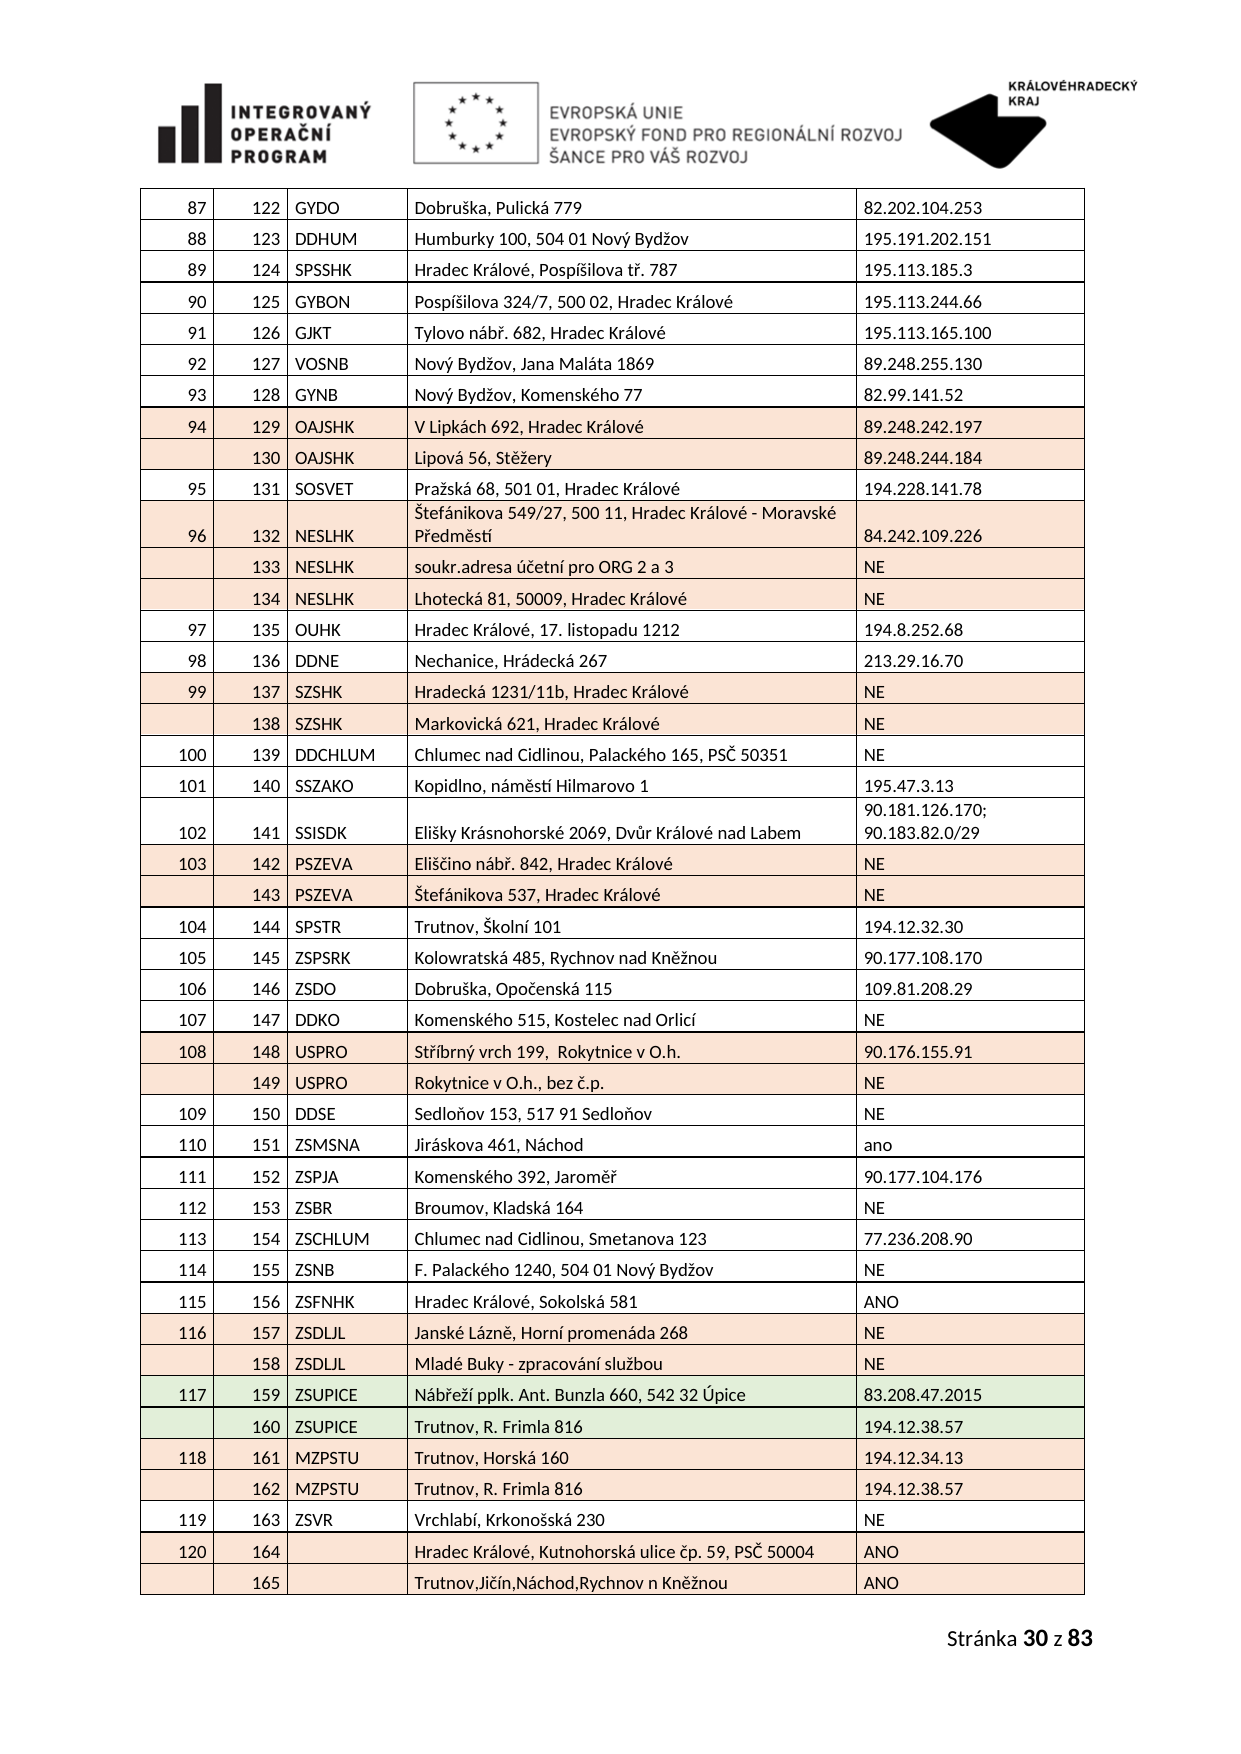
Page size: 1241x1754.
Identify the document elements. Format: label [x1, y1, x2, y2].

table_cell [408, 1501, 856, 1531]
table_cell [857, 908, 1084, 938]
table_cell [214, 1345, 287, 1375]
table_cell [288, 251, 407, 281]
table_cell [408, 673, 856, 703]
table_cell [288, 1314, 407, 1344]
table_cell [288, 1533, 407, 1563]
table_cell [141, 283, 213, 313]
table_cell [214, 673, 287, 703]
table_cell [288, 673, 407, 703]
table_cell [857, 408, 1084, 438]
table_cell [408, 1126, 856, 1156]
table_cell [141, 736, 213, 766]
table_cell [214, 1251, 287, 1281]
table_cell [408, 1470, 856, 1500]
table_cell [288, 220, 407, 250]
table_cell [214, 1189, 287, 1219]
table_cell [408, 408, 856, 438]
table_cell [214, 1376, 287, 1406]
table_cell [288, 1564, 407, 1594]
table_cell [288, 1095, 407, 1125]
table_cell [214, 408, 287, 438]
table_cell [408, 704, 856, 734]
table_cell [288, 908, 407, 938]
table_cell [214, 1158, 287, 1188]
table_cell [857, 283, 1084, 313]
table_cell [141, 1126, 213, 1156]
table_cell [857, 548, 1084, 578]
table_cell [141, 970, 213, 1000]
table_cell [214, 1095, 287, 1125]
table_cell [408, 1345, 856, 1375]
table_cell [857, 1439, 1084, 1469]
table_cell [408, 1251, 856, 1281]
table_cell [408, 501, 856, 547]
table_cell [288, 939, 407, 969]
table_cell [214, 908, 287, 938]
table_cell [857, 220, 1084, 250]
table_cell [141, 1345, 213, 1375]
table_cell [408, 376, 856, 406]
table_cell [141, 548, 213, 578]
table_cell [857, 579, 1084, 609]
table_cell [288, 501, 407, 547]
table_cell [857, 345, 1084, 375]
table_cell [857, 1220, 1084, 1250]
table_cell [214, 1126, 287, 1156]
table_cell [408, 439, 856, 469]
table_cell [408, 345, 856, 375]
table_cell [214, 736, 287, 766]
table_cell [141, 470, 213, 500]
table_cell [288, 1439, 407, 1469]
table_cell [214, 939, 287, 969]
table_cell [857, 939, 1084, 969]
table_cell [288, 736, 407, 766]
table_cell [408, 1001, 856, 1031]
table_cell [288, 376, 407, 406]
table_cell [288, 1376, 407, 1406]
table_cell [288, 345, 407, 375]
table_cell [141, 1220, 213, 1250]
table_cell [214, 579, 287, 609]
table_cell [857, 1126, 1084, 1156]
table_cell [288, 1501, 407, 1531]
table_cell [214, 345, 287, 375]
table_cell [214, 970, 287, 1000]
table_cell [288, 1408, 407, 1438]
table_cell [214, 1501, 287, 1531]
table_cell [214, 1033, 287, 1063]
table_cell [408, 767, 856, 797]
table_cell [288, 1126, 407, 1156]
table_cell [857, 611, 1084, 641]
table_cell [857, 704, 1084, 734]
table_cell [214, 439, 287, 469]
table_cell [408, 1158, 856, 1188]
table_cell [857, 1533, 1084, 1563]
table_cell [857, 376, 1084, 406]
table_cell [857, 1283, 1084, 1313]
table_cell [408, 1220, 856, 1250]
picture [147, 73, 1150, 188]
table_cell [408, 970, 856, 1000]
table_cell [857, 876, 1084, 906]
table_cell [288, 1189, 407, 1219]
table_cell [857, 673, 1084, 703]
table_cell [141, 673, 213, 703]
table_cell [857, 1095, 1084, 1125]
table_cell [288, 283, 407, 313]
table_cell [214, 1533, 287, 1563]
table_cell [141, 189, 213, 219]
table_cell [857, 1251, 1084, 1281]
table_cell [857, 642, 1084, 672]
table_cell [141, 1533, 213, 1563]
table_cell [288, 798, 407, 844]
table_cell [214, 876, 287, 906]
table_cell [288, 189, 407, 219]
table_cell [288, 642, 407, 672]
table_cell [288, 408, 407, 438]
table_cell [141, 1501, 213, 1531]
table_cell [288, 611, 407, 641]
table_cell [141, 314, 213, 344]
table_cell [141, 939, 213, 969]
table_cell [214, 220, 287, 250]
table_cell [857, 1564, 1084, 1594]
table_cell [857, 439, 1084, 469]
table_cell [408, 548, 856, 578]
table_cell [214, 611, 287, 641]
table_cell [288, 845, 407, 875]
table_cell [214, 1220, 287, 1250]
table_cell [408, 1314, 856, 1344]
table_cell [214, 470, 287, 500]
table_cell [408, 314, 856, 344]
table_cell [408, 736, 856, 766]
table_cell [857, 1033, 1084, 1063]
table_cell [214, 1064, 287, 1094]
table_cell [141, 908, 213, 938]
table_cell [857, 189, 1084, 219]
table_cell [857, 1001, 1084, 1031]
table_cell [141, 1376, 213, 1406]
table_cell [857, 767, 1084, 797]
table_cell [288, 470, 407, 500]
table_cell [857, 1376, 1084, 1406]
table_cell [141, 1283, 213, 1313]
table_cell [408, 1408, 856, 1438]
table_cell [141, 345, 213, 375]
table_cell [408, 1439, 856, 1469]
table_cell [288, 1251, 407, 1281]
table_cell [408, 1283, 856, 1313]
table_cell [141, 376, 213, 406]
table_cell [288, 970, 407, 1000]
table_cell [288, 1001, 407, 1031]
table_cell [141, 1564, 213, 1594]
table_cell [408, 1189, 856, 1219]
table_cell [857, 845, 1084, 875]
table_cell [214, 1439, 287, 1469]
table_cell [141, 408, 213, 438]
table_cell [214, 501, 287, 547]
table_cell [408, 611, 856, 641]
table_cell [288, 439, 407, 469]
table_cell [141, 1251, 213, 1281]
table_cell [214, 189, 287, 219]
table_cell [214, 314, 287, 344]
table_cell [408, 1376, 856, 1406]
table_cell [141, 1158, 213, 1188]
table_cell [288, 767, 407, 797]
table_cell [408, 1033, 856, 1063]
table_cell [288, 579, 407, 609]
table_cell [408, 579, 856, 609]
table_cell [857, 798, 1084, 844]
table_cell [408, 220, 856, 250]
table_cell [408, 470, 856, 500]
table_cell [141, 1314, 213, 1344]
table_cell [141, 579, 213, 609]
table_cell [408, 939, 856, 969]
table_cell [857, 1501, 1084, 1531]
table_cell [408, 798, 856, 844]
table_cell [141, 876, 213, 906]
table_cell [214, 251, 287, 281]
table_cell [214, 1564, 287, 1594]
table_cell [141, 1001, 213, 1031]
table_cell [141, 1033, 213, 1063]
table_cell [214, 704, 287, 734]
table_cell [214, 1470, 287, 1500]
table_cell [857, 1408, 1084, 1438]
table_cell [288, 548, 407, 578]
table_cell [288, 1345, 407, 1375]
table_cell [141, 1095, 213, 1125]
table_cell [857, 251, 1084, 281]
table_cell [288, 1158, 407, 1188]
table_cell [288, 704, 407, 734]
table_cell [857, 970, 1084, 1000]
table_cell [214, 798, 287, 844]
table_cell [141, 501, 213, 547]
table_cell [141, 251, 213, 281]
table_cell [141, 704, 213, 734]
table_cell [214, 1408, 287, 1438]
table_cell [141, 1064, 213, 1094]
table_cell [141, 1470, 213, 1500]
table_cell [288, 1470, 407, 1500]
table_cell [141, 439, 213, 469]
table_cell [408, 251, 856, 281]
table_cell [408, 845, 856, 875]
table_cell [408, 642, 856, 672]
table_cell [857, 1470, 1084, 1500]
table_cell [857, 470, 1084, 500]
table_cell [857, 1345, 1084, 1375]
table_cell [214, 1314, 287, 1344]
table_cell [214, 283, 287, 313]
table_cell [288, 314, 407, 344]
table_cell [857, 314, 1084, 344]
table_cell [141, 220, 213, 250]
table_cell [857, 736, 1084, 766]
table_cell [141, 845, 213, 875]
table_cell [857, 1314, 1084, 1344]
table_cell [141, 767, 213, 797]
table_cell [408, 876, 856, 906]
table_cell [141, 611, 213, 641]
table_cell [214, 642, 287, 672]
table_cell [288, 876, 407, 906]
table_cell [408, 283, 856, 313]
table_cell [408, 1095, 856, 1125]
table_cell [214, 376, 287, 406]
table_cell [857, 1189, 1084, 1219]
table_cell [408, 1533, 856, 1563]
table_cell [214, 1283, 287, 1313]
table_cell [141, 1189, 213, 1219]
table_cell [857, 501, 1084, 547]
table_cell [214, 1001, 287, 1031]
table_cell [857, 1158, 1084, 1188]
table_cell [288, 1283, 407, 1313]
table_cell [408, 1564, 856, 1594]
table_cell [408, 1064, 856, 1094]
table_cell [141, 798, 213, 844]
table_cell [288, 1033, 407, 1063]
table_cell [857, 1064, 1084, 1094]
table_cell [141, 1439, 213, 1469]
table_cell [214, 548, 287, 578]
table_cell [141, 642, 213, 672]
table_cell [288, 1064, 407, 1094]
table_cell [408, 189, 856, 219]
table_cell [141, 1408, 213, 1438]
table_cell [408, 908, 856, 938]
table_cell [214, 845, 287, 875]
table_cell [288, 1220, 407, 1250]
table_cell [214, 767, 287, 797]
